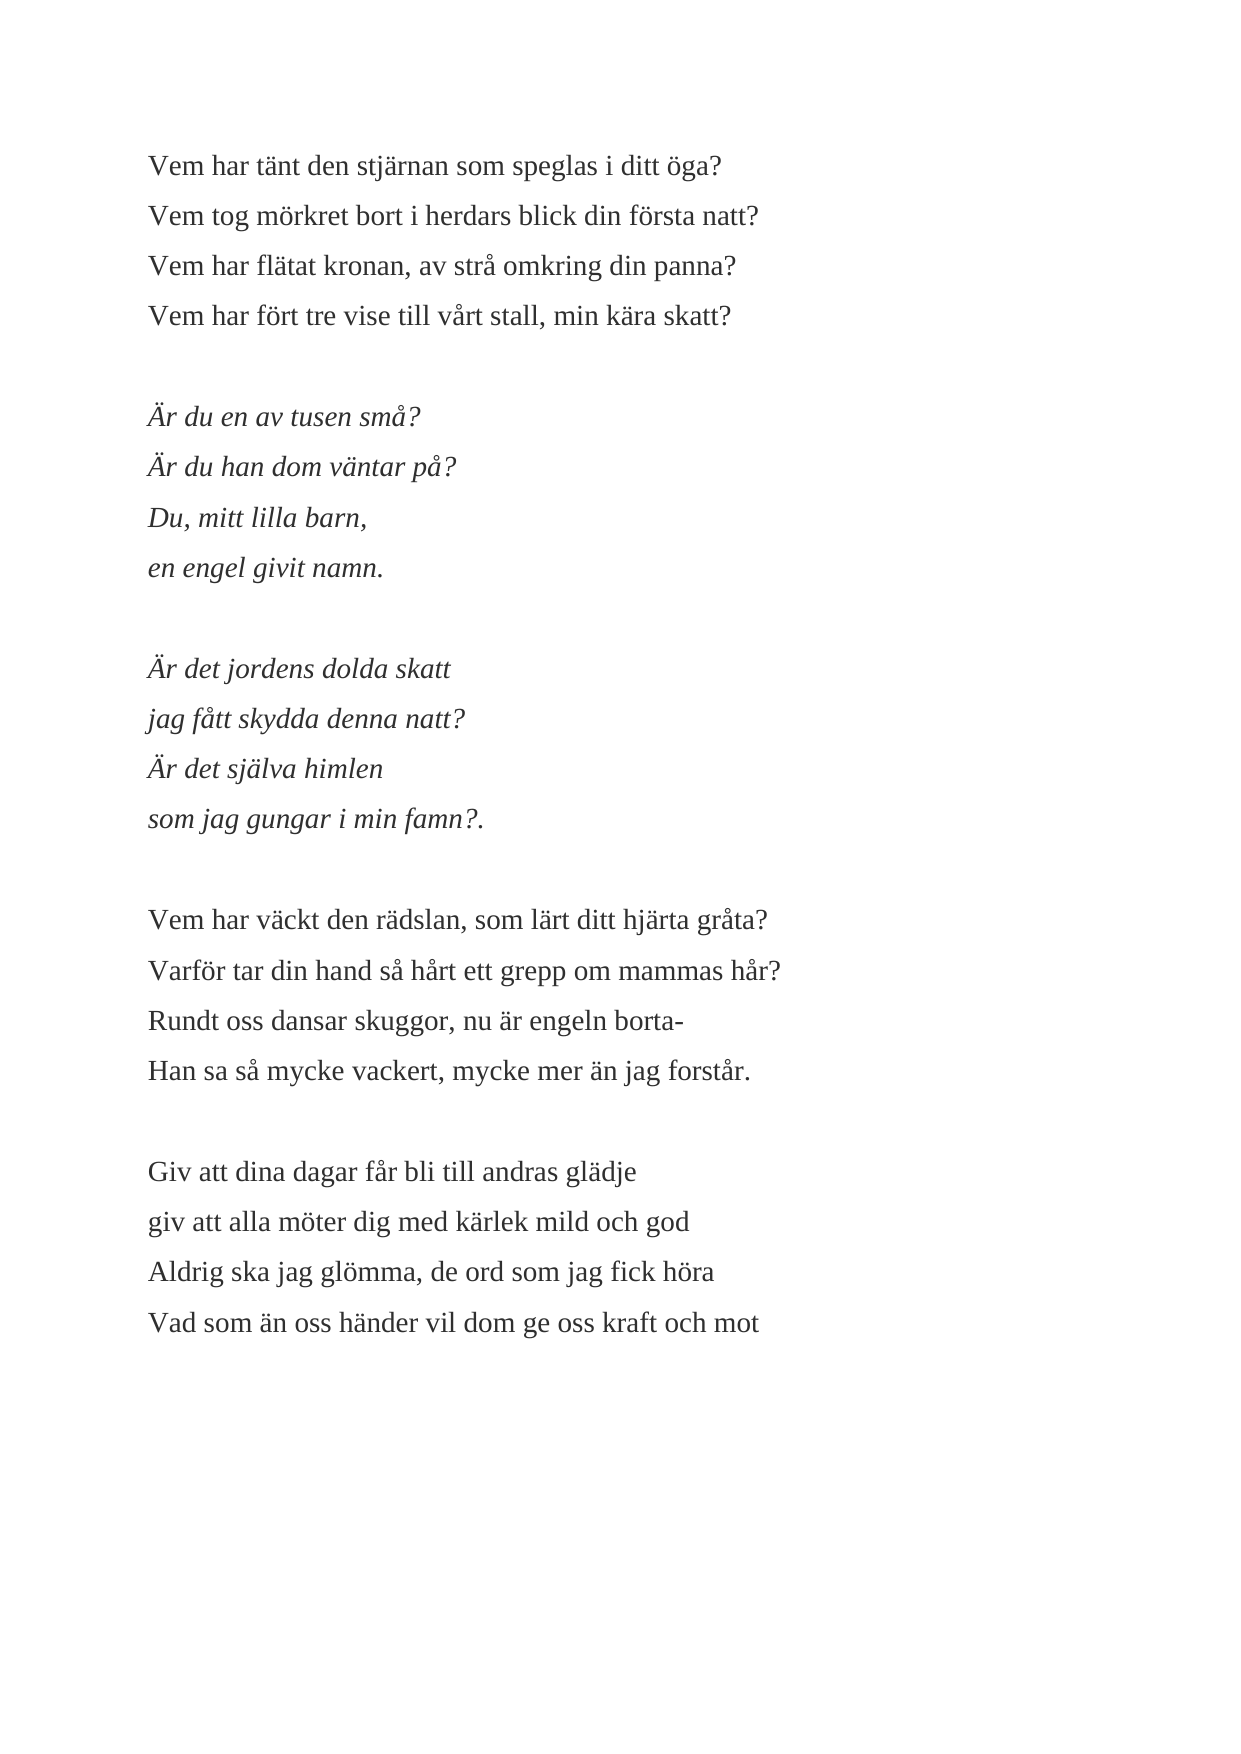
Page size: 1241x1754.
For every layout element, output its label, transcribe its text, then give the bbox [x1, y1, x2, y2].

text Vem har tänt den stjärnan som speglas i ditt öga? Vem tog mörkret bort i herdars blick din första natt? Vem har flätat kronan, av strå omkring din panna? Vem har fört tre vise till vårt stall, min kära skatt? Är du en av tusen små? Är du han dom väntar på? Du, mitt lilla barn, en engel givit namn. Är det jordens dolda skatt jag fått skydda denna natt? Är det själva himlen som jag gungar i min famn?. Vem har väckt den rädslan, som lärt ditt hjärta gråta? Varför tar din hand så hårt ett grepp om mammas hår? Rundt oss dansar skuggor, nu är engeln borta- Han sa så mycke vackert, mycke mer än jag forstår. Giv att dina dagar får bli till andras glädje giv att alla möter dig med kärlek mild och god Aldrig ska jag glömma, de ord som jag fick höra Vad som än oss händer vil dom ge oss kraft och mot [148, 148, 1093, 1381]
